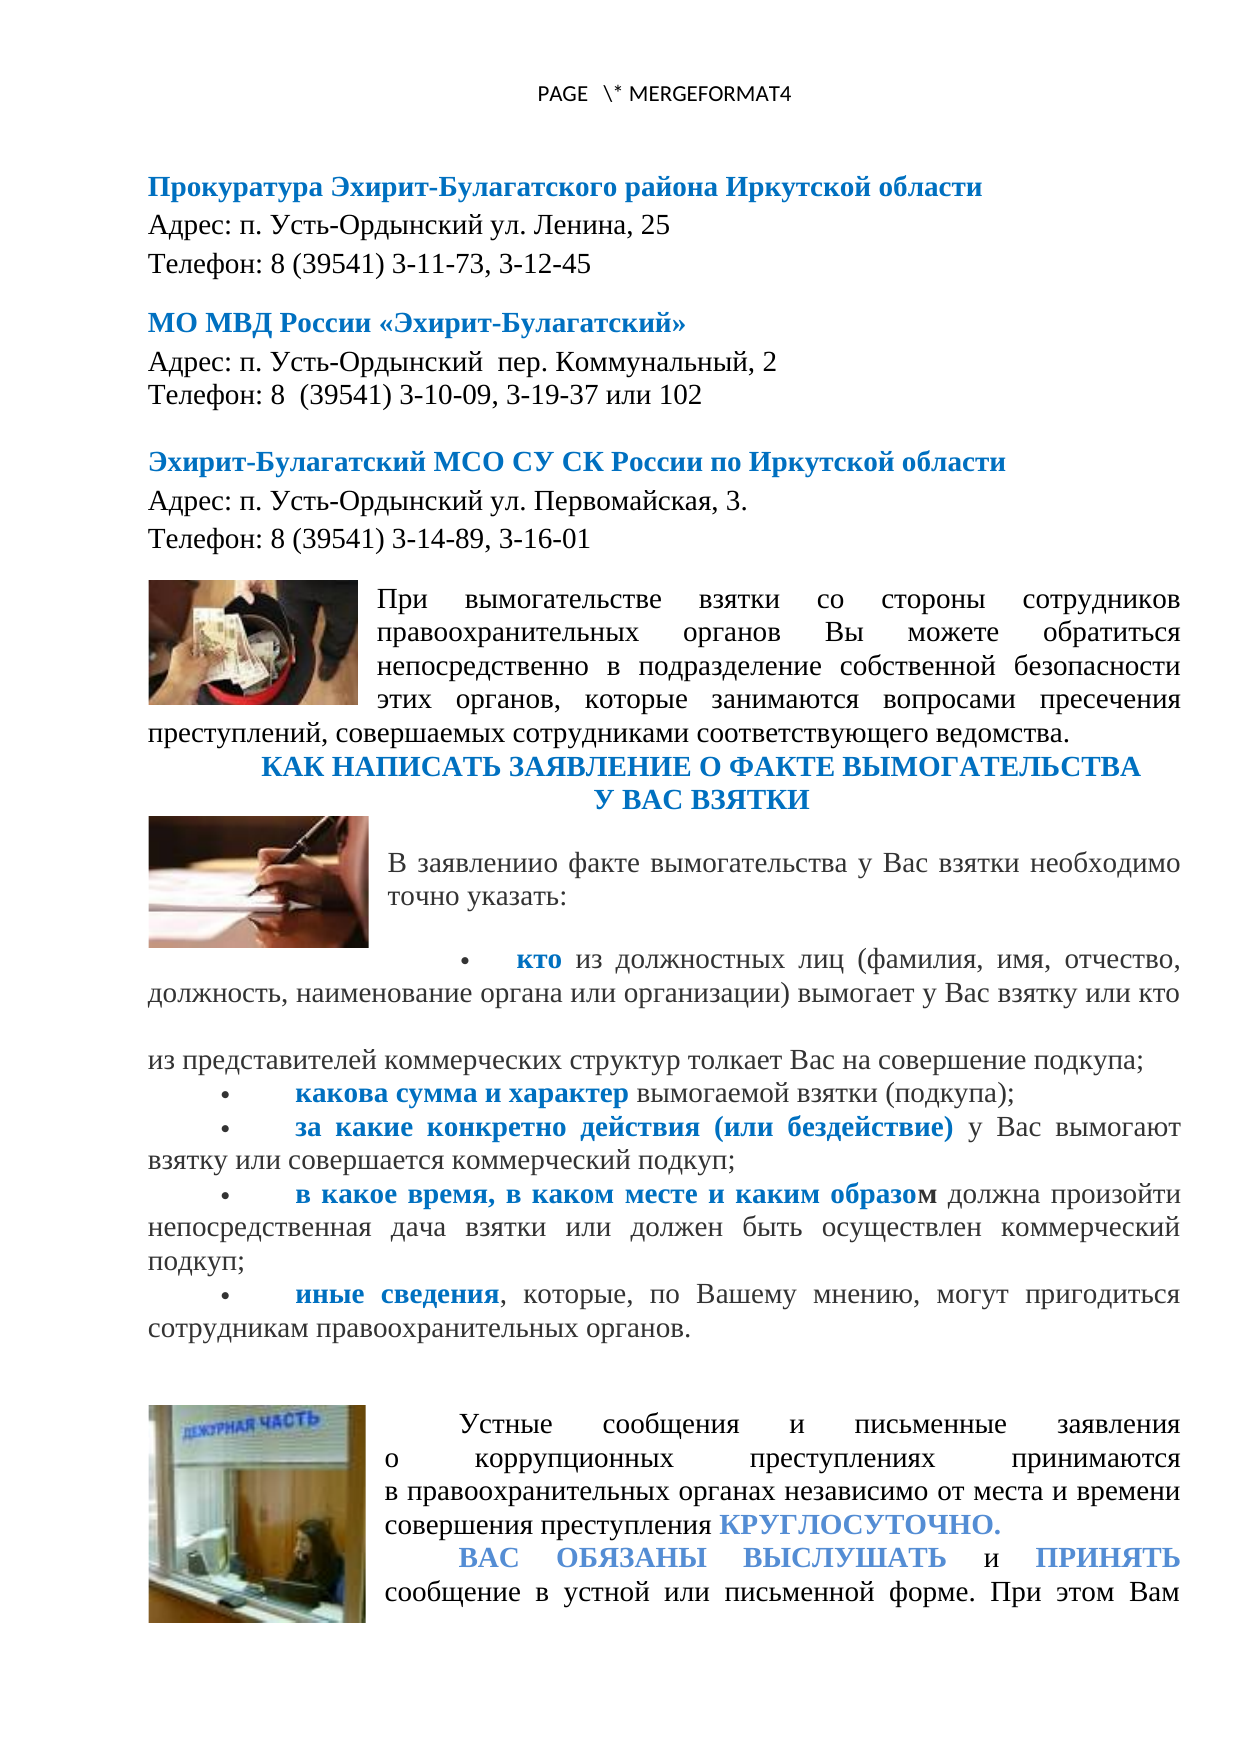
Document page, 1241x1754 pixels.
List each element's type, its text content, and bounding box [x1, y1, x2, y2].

text Адрес: п. Усть-Ордынский ул. Ленина, 25 [148, 207, 1181, 241]
list кто из должностных лиц (фамилия, имя, отчество, должность, наименование органа или организации) вымогает у Вас взятку или кто из представителей коммерческих структур толкает Вас на совершение подкупа; [148, 941, 1181, 1075]
text КАК НАПИСАТЬ ЗАЯВЛЕНИЕ О ФАКТЕ ВЫМОГАТЕЛЬСТВА [148, 749, 1181, 782]
text МО МВД России «Эхирит-Булагатский» [148, 305, 1181, 339]
text Устные сообщения и письменные заявления о коррупционных преступлениях принимаются в правоохранительных органах независимо от места и времени совершения преступления КРУГЛОСУТОЧНО. [366, 1406, 1181, 1541]
text Телефон: 8 (39541) 3-14-89, 3-16-01 [148, 522, 1181, 555]
text В заявлениио факте вымогательства у Вас взятки необходимо точно указать: [369, 845, 1181, 912]
picture [148, 580, 358, 705]
list иные сведения, которые, по Вашему мнению, могут пригодиться сотрудникам правоохранительных органов. [148, 1277, 1181, 1344]
text Телефон: 8 (39541) 3-11-73, 3-12-45 [148, 246, 1181, 279]
picture [148, 1405, 366, 1623]
picture [148, 816, 369, 948]
text Адрес: п. Усть-Ордынский ул. Первомайская, 3. [148, 483, 1181, 517]
text Адрес: п. Усть-Ордынский пер. Коммунальный, 2 [148, 344, 1181, 377]
list за какие конкретно действия (или бездействие) у Вас вымогают взятку или совершается коммерческий подкуп; [148, 1109, 1181, 1176]
text Прокуратура Эхирит-Булагатского района Иркутской области [148, 169, 1181, 202]
text Телефон: 8 (39541) 3-10-09, 3-19-37 или 102 [148, 377, 1181, 411]
text При вымогательстве взятки со стороны сотрудников правоохранительных органов Вы можете обратиться непосредственно в подразделение собственной безопасности этих органов, которые занимаются вопросами пресечения преступлений, совершаемых сотрудниками соответствующего ведомства. [148, 581, 1181, 749]
text Эхирит-Булагатский МСО СУ СК России по Иркутской области [148, 444, 1181, 478]
list какова сумма и характер вымогаемой взятки (подкупа); [148, 1075, 1181, 1109]
list в какое время, в каком месте и каким образом должна произойти непосредственная дача взятки или должен быть осуществлен коммерческий подкуп; [148, 1176, 1181, 1277]
text У ВАС ВЗЯТКИ [148, 782, 1181, 816]
